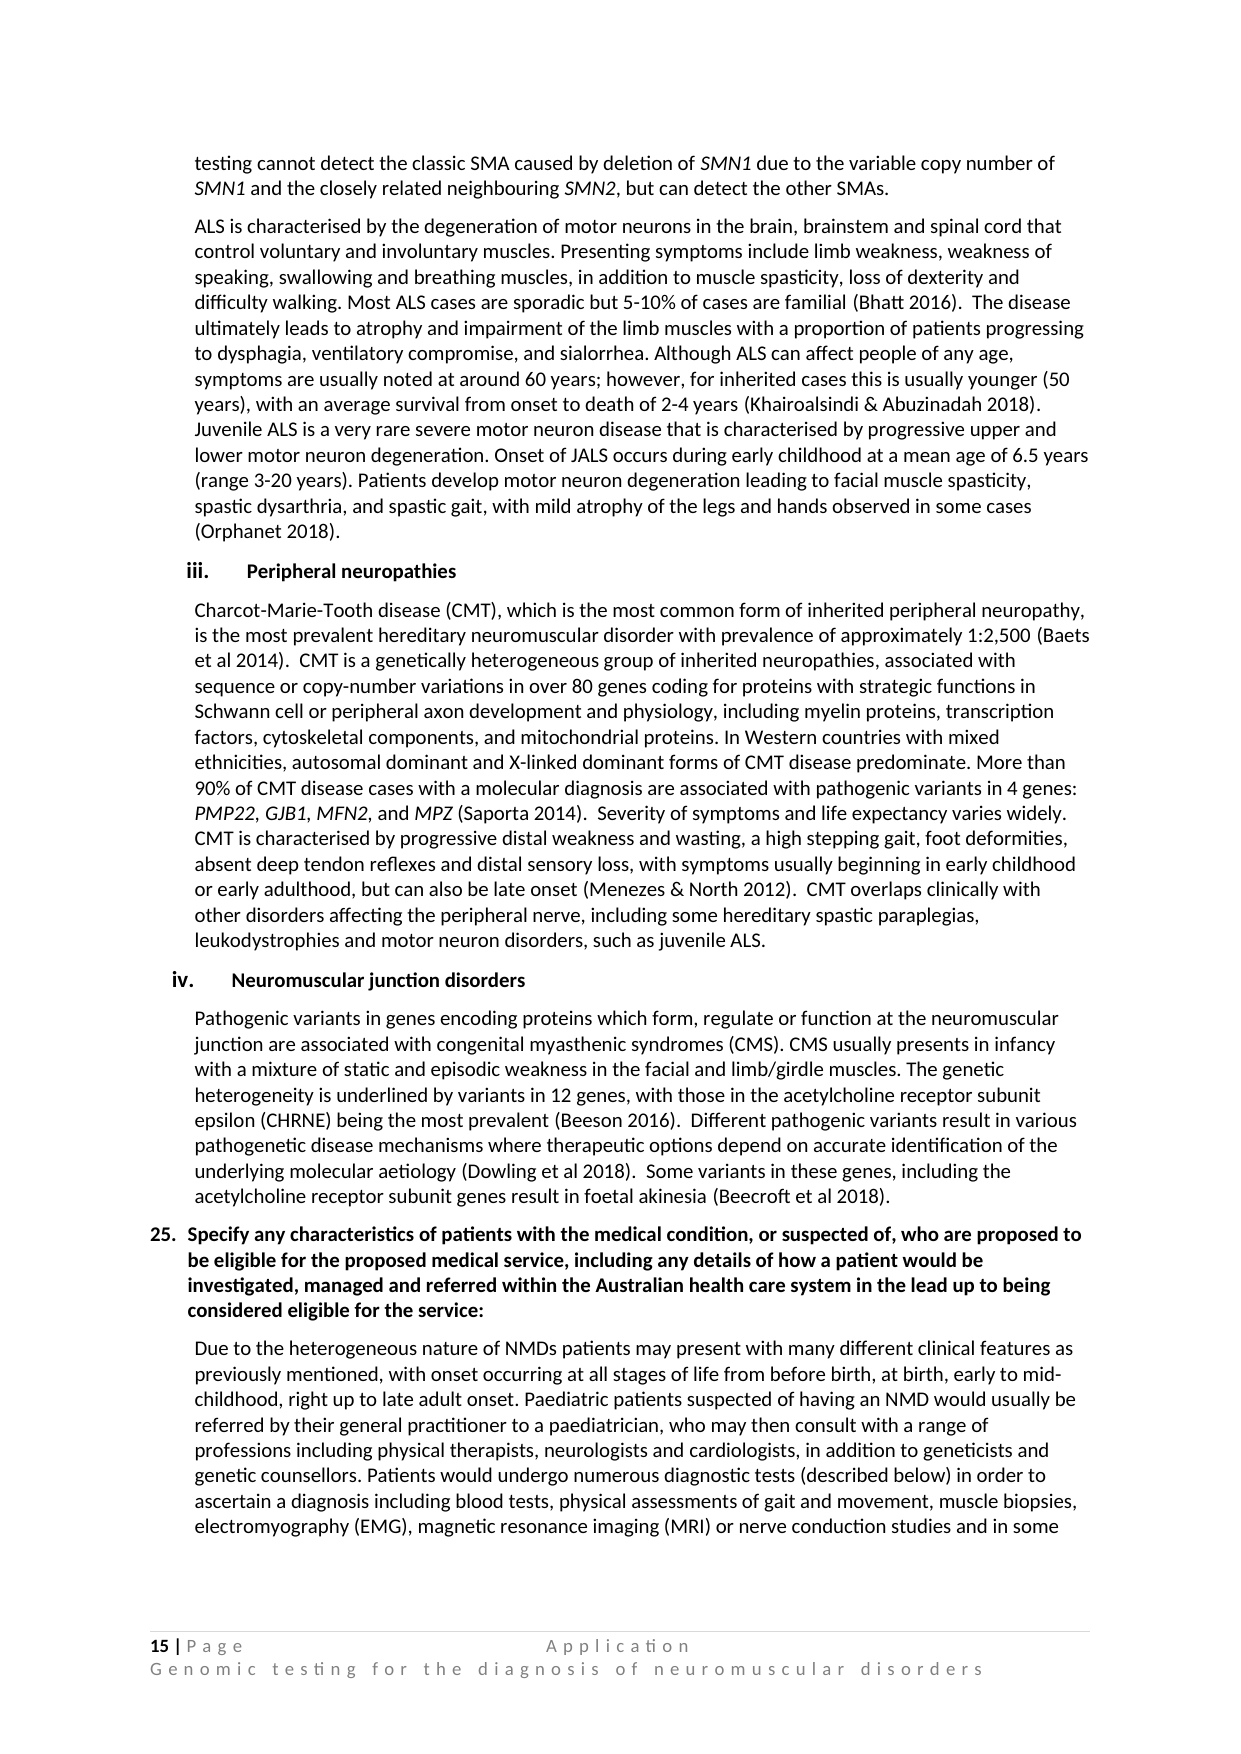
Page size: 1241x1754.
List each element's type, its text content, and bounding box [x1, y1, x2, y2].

text ALS is characterised by the degeneration of motor neurons in the brain, brainstem and spinal cord that control voluntary and involuntary muscles. Presenting symptoms include limb weakness, weakness of speaking, swallowing and breathing muscles, in addition to muscle spasticity, loss of dexterity and difficulty walking. Most ALS cases are sporadic but 5-10% of cases are familial (Bhatt 2016). The disease ultimately leads to atrophy and impairment of the limb muscles with a proportion of patients progressing to dysphagia, ventilatory compromise, and sialorrhea. Although ALS can affect people of any age, symptoms are usually noted at around 60 years; however, for inherited cases this is usually younger (50 years), with an average survival from onset to death of 2-4 years (Khairoalsindi & Abuzinadah 2018). Juvenile ALS is a very rare severe motor neuron disease that is characterised by progressive upper and lower motor neuron degeneration. Onset of JALS occurs during early childhood at a mean age of 6.5 years (range 3-20 years). Patients develop motor neuron degeneration leading to facial muscle spasticity, spastic dysarthria, and spastic gait, with mild atrophy of the legs and hands observed in some cases (Orphanet 2018). [194, 213, 1090, 544]
subtitle Specify any characteristics of patients with the medical condition, or suspected of, who are proposed to be eligible for the proposed medical service, including any details of how a patient would be investigated, managed and referred within the Australian health care system in the lead up to being considered eligible for the service: [150, 1221, 1090, 1323]
list Neuromuscular junction disorders [194, 965, 1090, 993]
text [194, 1336, 1090, 1539]
text Pathogenic variants in genes encoding proteins which form, regulate or function at the neuromuscular junction are associated with congenital myasthenic syndromes (CMS). CMS usually presents in infancy with a mixture of static and episodic weakness in the facial and limb/girdle muscles. The genetic heterogeneity is underlined by variants in 12 genes, with those in the acetylcholine receptor subunit epsilon (CHRNE) being the most prevalent (Beeson 2016). Different pathogenic variants result in various pathogenetic disease mechanisms where therapeutic options depend on accurate identification of the underlying molecular aetiology (Dowling et al 2018). Some variants in these genes, including the acetylcholine receptor subunit genes result in foetal akinesia (Beecroft et al 2018). [194, 1006, 1090, 1209]
text Charcot-Marie-Tooth disease (CMT), which is the most common form of inherited peripheral neuropathy, is the most prevalent hereditary neuromuscular disorder with prevalence of approximately 1:2,500 (Baets et al 2014). CMT is a genetically heterogeneous group of inherited neuropathies, associated with sequence or copy-number variations in over 80 genes coding for proteins with strategic functions in Schwann cell or peripheral axon development and physiology, including myelin proteins, transcription factors, cytoskeletal components, and mitochondrial proteins. In Western countries with mixed ethnicities, autosomal dominant and X-linked dominant forms of CMT disease predominate. More than 90% of CMT disease cases with a molecular diagnosis are associated with pathogenic variants in 4 genes: PMP22, GJB1, MFN2, and MPZ (Saporta 2014). Severity of symptoms and life expectancy varies widely. CMT is characterised by progressive distal weakness and wasting, a high stepping gait, foot deformities, absent deep tendon reflexes and distal sensory loss, with symptoms usually beginning in early childhood or early adulthood, but can also be late onset (Menezes & North 2012). CMT overlaps clinically with other disorders affecting the peripheral nerve, including some hereditary spastic paraplegias, leukodystrophies and motor neuron disorders, such as juvenile ALS. [194, 597, 1090, 953]
list Peripheral neuropathies [209, 556, 1090, 584]
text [194, 150, 1090, 201]
